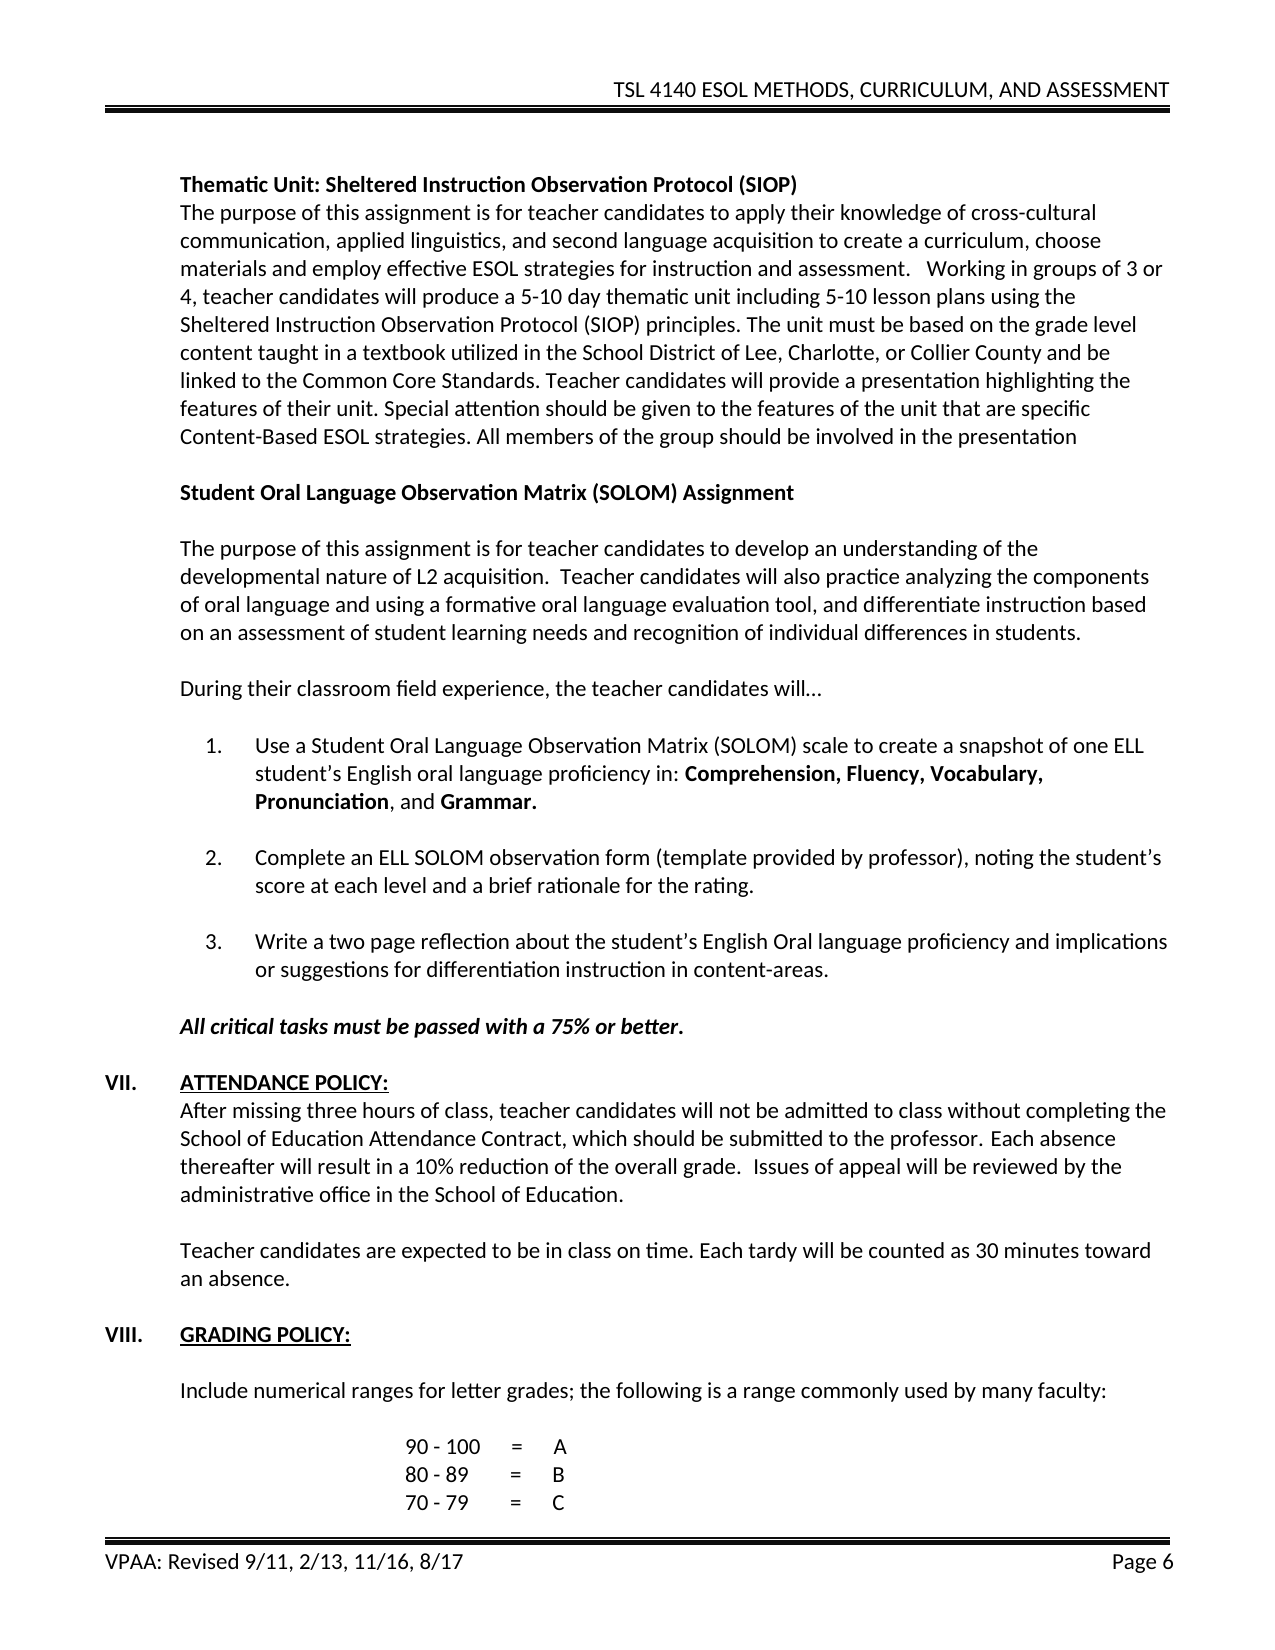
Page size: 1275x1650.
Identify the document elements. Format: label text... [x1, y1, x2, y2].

text Student Oral Language Observation Matrix (SOLOM) Assignment [180, 478, 1170, 506]
text Include numerical ranges for letter grades; the following is a range commonly used by many faculty: [180, 1376, 1170, 1404]
list Write a two page reflection about the student’s English Oral language proficiency and implications or suggestions for differentiation instruction in content-areas. [205, 927, 1170, 983]
text The purpose of this assignment is for teacher candidates to develop an understanding of the developmental nature of L2 acquisition. Teacher candidates will also practice analyzing the components of oral language and using a formative oral language evaluation tool, and differentiate instruction based on an assessment of student learning needs and recognition of individual differences in students. [180, 534, 1170, 646]
text 90 - 100 = A [405, 1432, 1170, 1460]
list ATTENDANCE POLICY: [105, 1068, 1170, 1096]
text Teacher candidates are expected to be in class on time. Each tardy will be counted as 30 minutes toward an absence. [180, 1236, 1170, 1292]
text During their classroom field experience, the teacher candidates will… [180, 674, 1170, 731]
text The purpose of this assignment is for teacher candidates to apply their knowledge of cross-cultural communication, applied linguistics, and second language acquisition to create a curriculum, choose materials and employ effective ESOL strategies for instruction and assessment. Working in groups of 3 or 4, teacher candidates will produce a 5-10 day thematic unit including 5-10 lesson plans using the Sheltered Instruction Observation Protocol (SIOP) principles. The unit must be based on the grade level content taught in a textbook utilized in the School District of Lee, Charlotte, or Collier County and be linked to the Common Core Standards. Teacher candidates will provide a presentation highlighting the features of their unit. Special attention should be given to the features of the unit that are specific Content-Based ESOL strategies. All members of the group should be involved in the presentation [180, 198, 1170, 450]
text All critical tasks must be passed with a 75% or better. [180, 1012, 1170, 1040]
list Complete an ELL SOLOM observation form (template provided by professor), noting the student’s score at each level and a brief rationale for the rating. [205, 843, 1170, 899]
text 80 - 89 = B [405, 1460, 1170, 1488]
list GRADING POLICY: [105, 1320, 1170, 1348]
text 70 - 79 = C [405, 1488, 1170, 1516]
text Thematic Unit: Sheltered Instruction Observation Protocol (SIOP) [180, 170, 1170, 198]
list Use a Student Oral Language Observation Matrix (SOLOM) scale to create a snapshot of one ELL student’s English oral language proficiency in: Comprehension, Fluency, Vocabulary, Pronunciation, and Grammar. [205, 731, 1170, 815]
text After missing three hours of class, teacher candidates will not be admitted to class without completing the School of Education Attendance Contract, which should be submitted to the professor. Each absence thereafter will result in a 10% reduction of the overall grade. Issues of appeal will be reviewed by the administrative office in the School of Education. [180, 1096, 1170, 1208]
